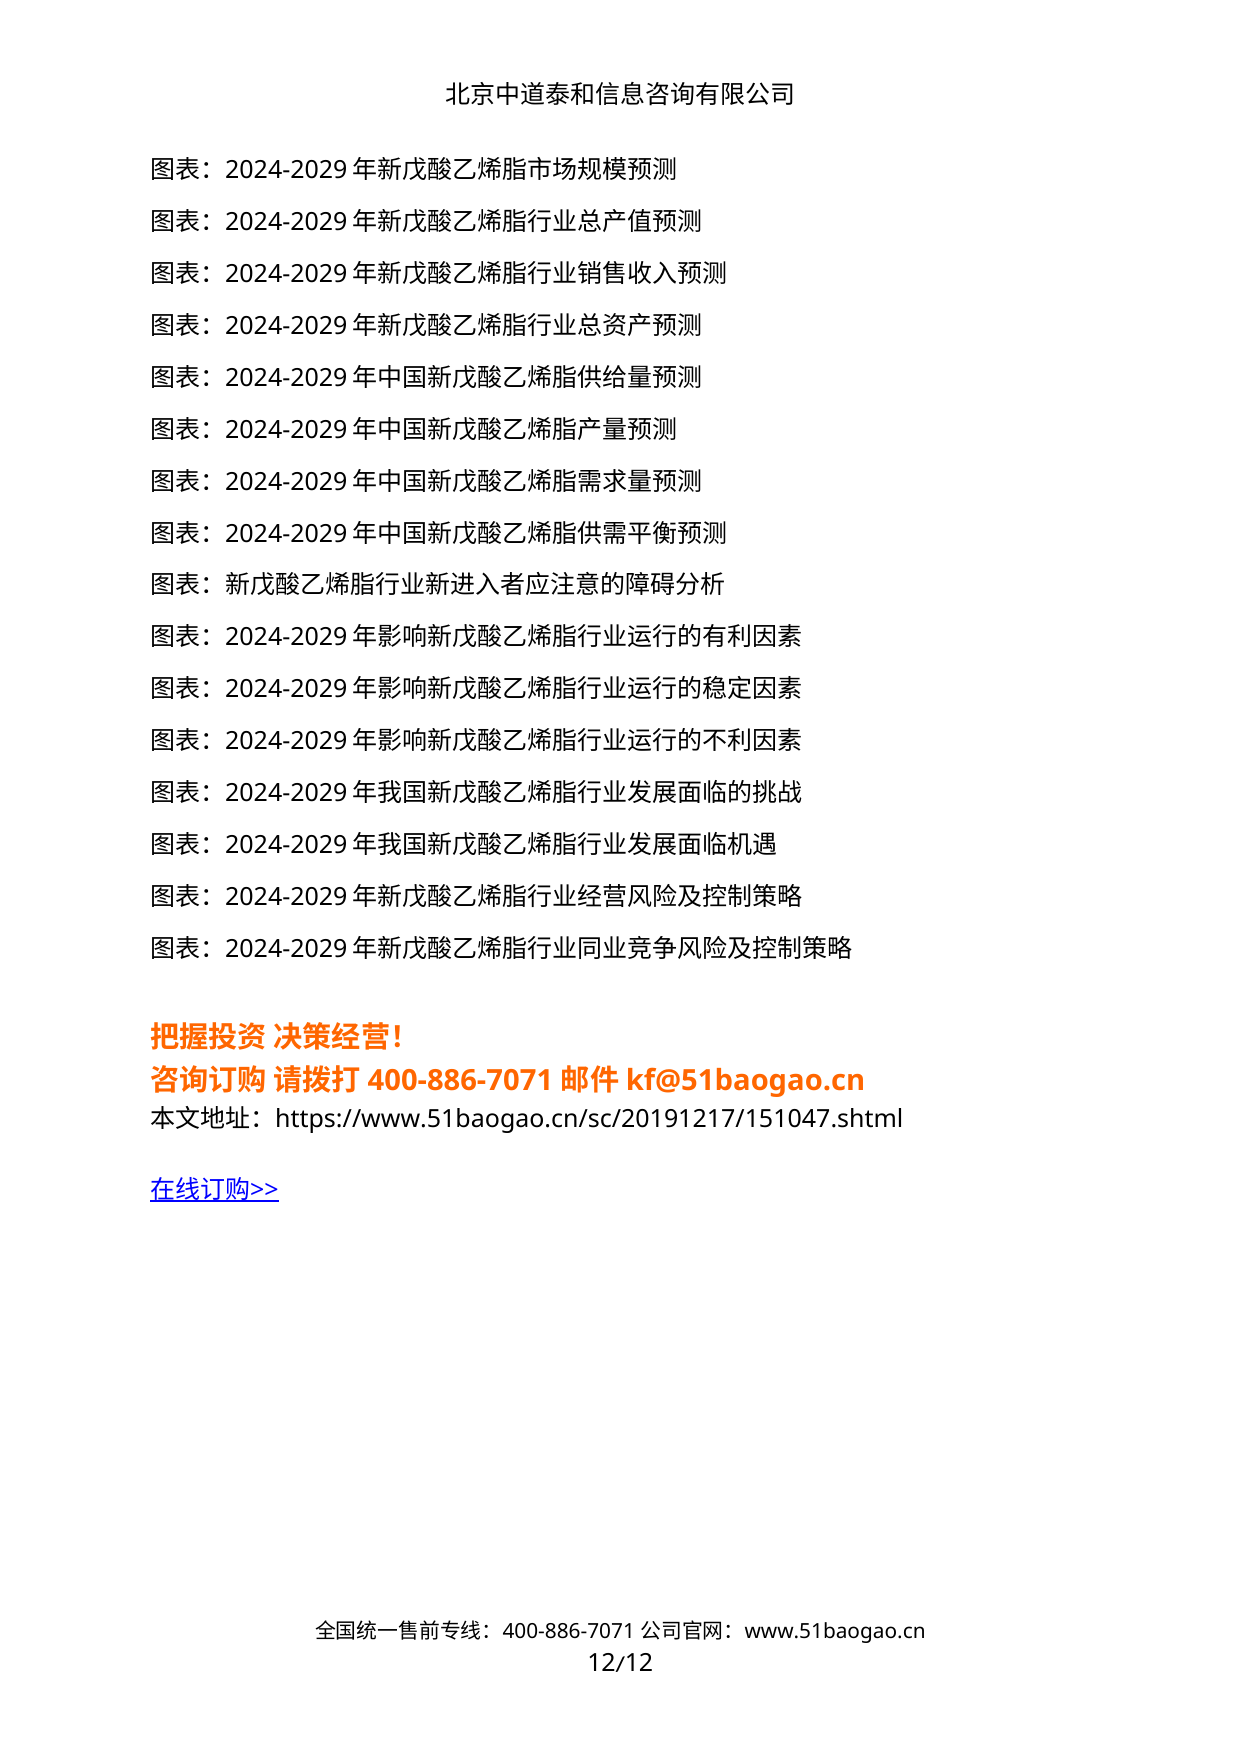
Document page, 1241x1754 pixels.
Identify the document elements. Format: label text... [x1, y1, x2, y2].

text 图表：2024-2029年新戊酸乙烯脂市场规模预测 [150, 150, 1090, 186]
text 图表：2024-2029年影响新戊酸乙烯脂行业运行的稳定因素 [150, 669, 1090, 705]
text 图表：2024-2029年影响新戊酸乙烯脂行业运行的不利因素 [150, 721, 1090, 757]
text 在线订购>> [150, 1135, 1090, 1205]
text 图表：2024-2029年中国新戊酸乙烯脂供需平衡预测 [150, 513, 1090, 549]
text 图表：2024-2029年新戊酸乙烯脂行业总资产预测 [150, 306, 1090, 342]
text 图表：2024-2029年我国新戊酸乙烯脂行业发展面临的挑战 [150, 772, 1090, 809]
text 图表：2024-2029年中国新戊酸乙烯脂需求量预测 [150, 461, 1090, 497]
text 把握投资 决策经营！咨询订购 请拨打 400-886-7071 邮件 kf@51baogao.cn本文地址：https://www.51baogao.cn/sc/20191217/151047.shtml [150, 980, 1090, 1135]
text 图表：2024-2029年影响新戊酸乙烯脂行业运行的有利因素 [150, 617, 1090, 653]
text 图表：2024-2029年中国新戊酸乙烯脂供给量预测 [150, 357, 1090, 394]
text 图表：2024-2029年中国新戊酸乙烯脂产量预测 [150, 409, 1090, 446]
text 图表：2024-2029年新戊酸乙烯脂行业销售收入预测 [150, 254, 1090, 290]
text 图表：2024-2029年我国新戊酸乙烯脂行业发展面临机遇 [150, 824, 1090, 861]
text 图表：新戊酸乙烯脂行业新进入者应注意的障碍分析 [150, 565, 1090, 601]
text 图表：2024-2029年新戊酸乙烯脂行业总产值预测 [150, 202, 1090, 238]
text 图表：2024-2029年新戊酸乙烯脂行业同业竞争风险及控制策略 [150, 928, 1090, 964]
text 图表：2024-2029年新戊酸乙烯脂行业经营风险及控制策略 [150, 876, 1090, 912]
